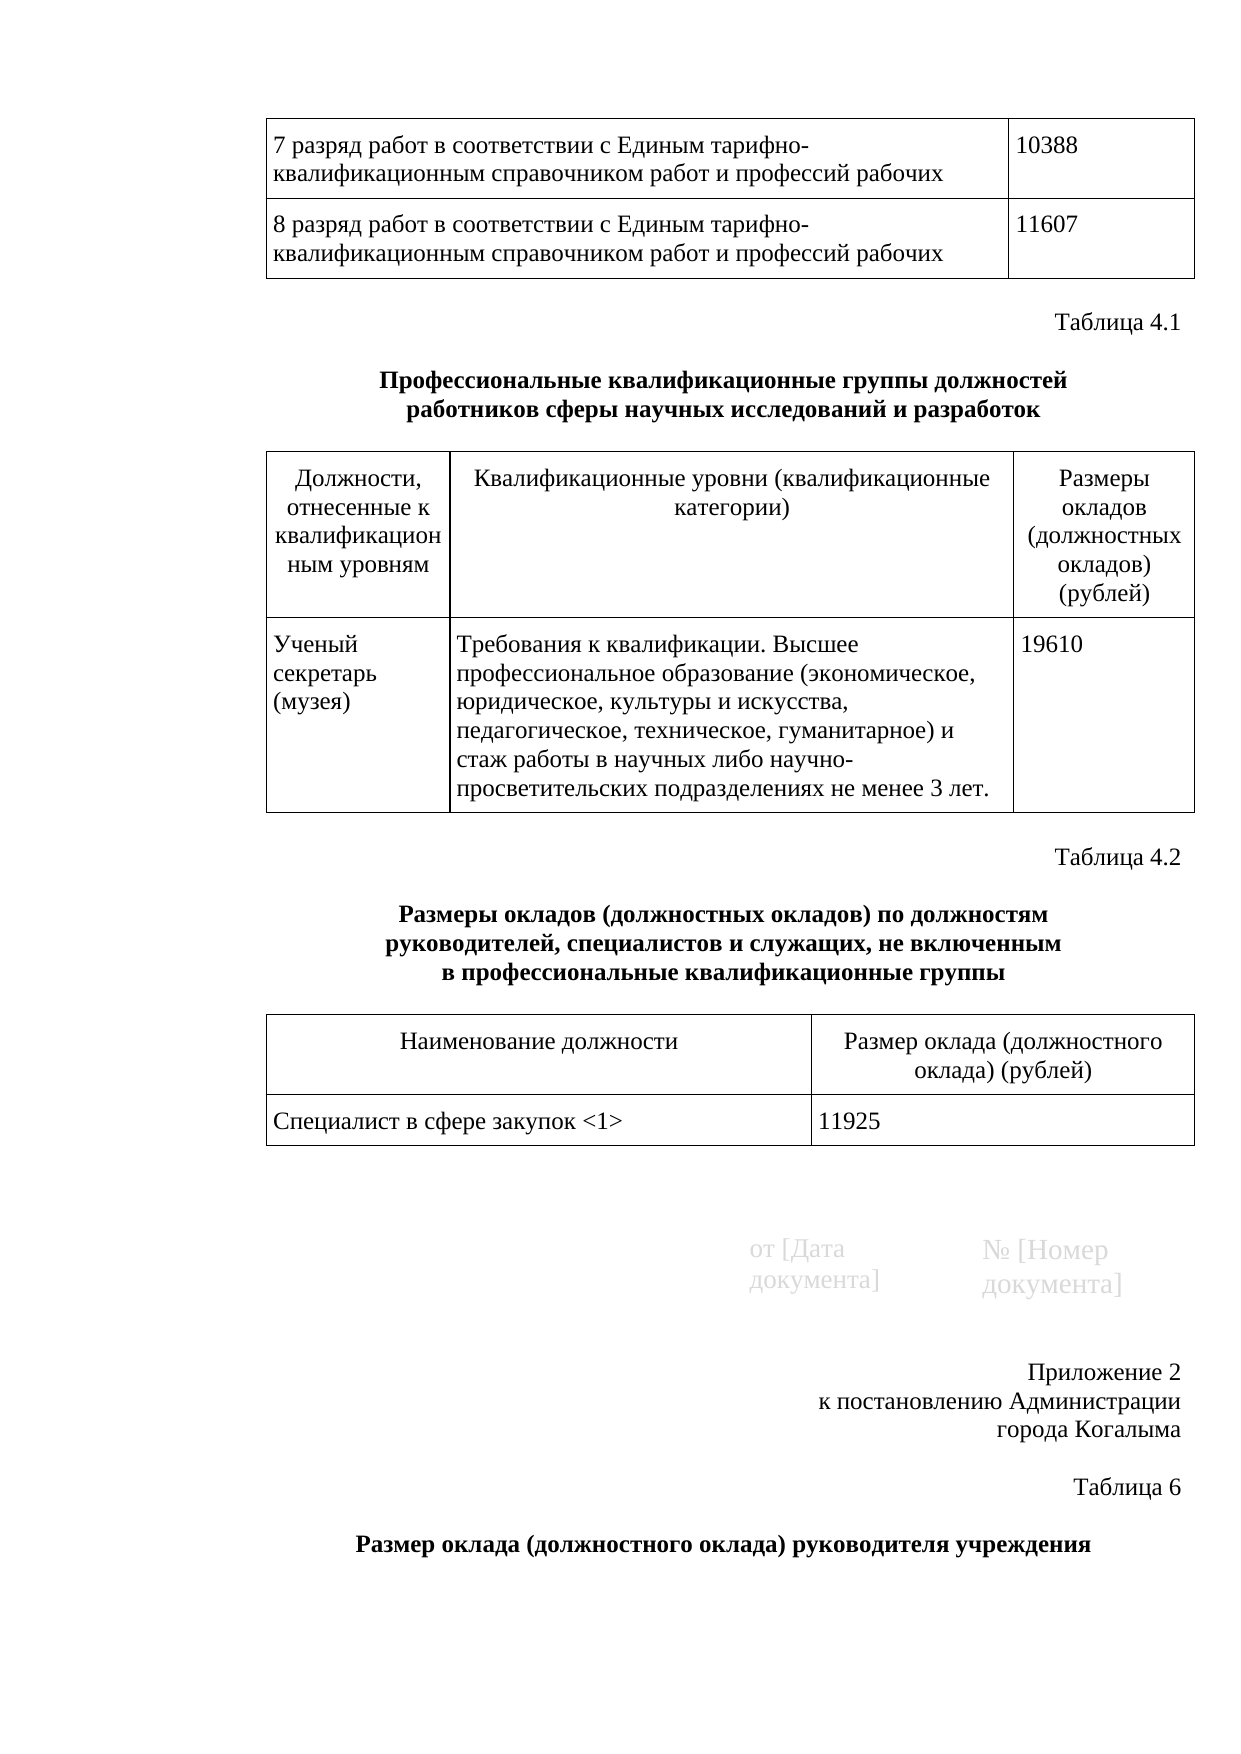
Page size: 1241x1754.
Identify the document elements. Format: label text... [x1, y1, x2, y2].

text города Когалыма [266, 1414, 1181, 1443]
table_cell Специалист в сфере закупок <1> [267, 1095, 811, 1145]
table_header № [Номер документа] [971, 1233, 1181, 1299]
text Таблица 4.1 [266, 307, 1181, 336]
text руководителей, специалистов и служащих, не включенным [266, 928, 1181, 957]
text Размер оклада (должностного оклада) руководителя учреждения [266, 1529, 1181, 1558]
text Приложение 2 [266, 1357, 1181, 1386]
text Профессиональные квалификационные группы должностей [266, 365, 1181, 394]
text работников сферы научных исследований и разработок [266, 394, 1181, 422]
table_header Наименование должности [267, 1015, 811, 1094]
table_header Должности, отнесенные к квалификационным уровням [267, 452, 449, 617]
table_cell 11925 [812, 1095, 1194, 1145]
text Таблица 4.2 [266, 842, 1181, 871]
table_cell 10388 [1009, 119, 1194, 198]
text к постановлению Администрации [266, 1386, 1181, 1414]
table_header Размер оклада (должностного оклада) (рублей) [812, 1015, 1194, 1094]
table_cell 8 разряд работ в соответствии с Единым тарифно-квалификационным справочником работ и профессий рабочих [267, 199, 1008, 278]
text Таблица 6 [266, 1472, 1181, 1501]
table_header Размеры окладов (должностных окладов) (рублей) [1014, 452, 1194, 617]
table_header Квалификационные уровни (квалификационные категории) [451, 452, 1013, 617]
table_cell 19610 [1014, 618, 1194, 812]
text в профессиональные квалификационные группы [266, 957, 1181, 986]
table_cell 11607 [1009, 199, 1194, 278]
table_header от [Дата документа] [738, 1233, 971, 1299]
table_cell Ученый секретарь (музея) [267, 618, 449, 812]
text Размеры окладов (должностных окладов) по должностям [266, 899, 1181, 928]
table_cell 7 разряд работ в соответствии с Единым тарифно-квалификационным справочником работ и профессий рабочих [267, 119, 1008, 198]
table_cell Требования к квалификации. Высшее профессиональное образование (экономическое, юридическое, культуры и искусства, педагогическое, техническое, гуманитарное) и стаж работы в научных либо научно-просветительских подразделениях не менее 3 лет. [451, 618, 1013, 812]
